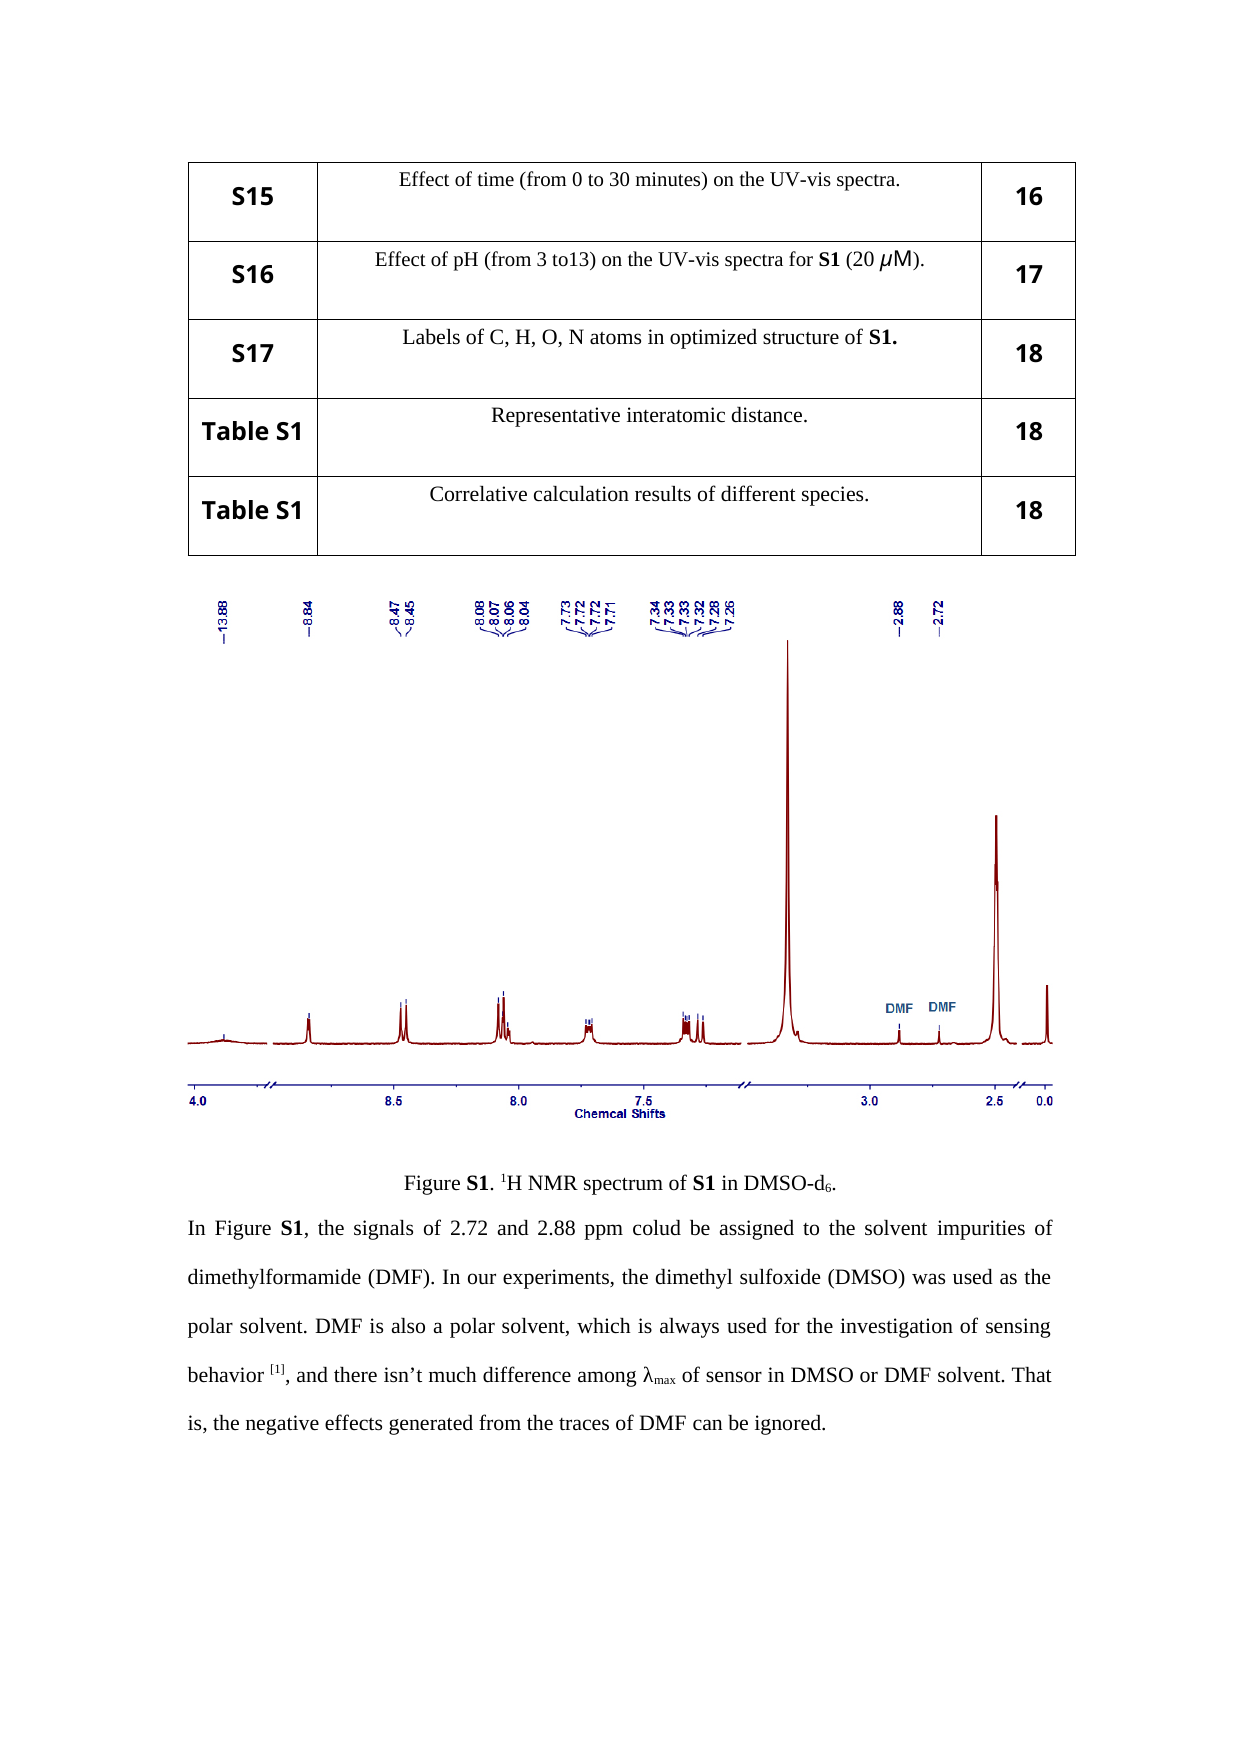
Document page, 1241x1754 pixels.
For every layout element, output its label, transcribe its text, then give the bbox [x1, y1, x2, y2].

table_cell Effect of time (from 0 to 30 minutes) on the UV-vis spectra. [318, 163, 981, 241]
table_cell Effect of pH (from 3 to13) on the UV-vis spectra for S1 (20 μM). [318, 242, 981, 319]
table_cell 17 [982, 242, 1075, 319]
table_cell 18 [982, 477, 1075, 555]
table_cell 18 [982, 320, 1075, 398]
table_cell Table S1 [189, 399, 317, 476]
text In Figure S1, the signals of 2.72 and 2.88 ppm colud be assigned to the solvent impurities of dimethylformamide (DMF). In our experiments, the dimethyl sulfoxide (DMSO) was used as the polar solvent. DMF is also a polar solvent, which is always used for the investigation of sensing behavior [1], and there isn’t much difference among λmax of sensor in DMSO or DMF solvent. That is, the negative effects generated from the traces of DMF can be ignored. [187, 1212, 1053, 1439]
table_cell 16 [982, 163, 1075, 241]
table_cell Representative interatomic distance. [318, 399, 981, 476]
table_cell S15 [189, 163, 317, 241]
table_cell S17 [189, 320, 317, 398]
picture [187, 600, 1053, 1121]
table_cell 18 [982, 399, 1075, 476]
table_cell Labels of C, H, O, N atoms in optimized structure of S1. [318, 320, 981, 398]
table_cell Correlative calculation results of different species. [318, 477, 981, 555]
table_cell S16 [189, 242, 317, 319]
text Figure S1. 1H NMR spectrum of S1 in DMSO-d6. [187, 1167, 1053, 1199]
table_cell Table S1 [189, 477, 317, 555]
